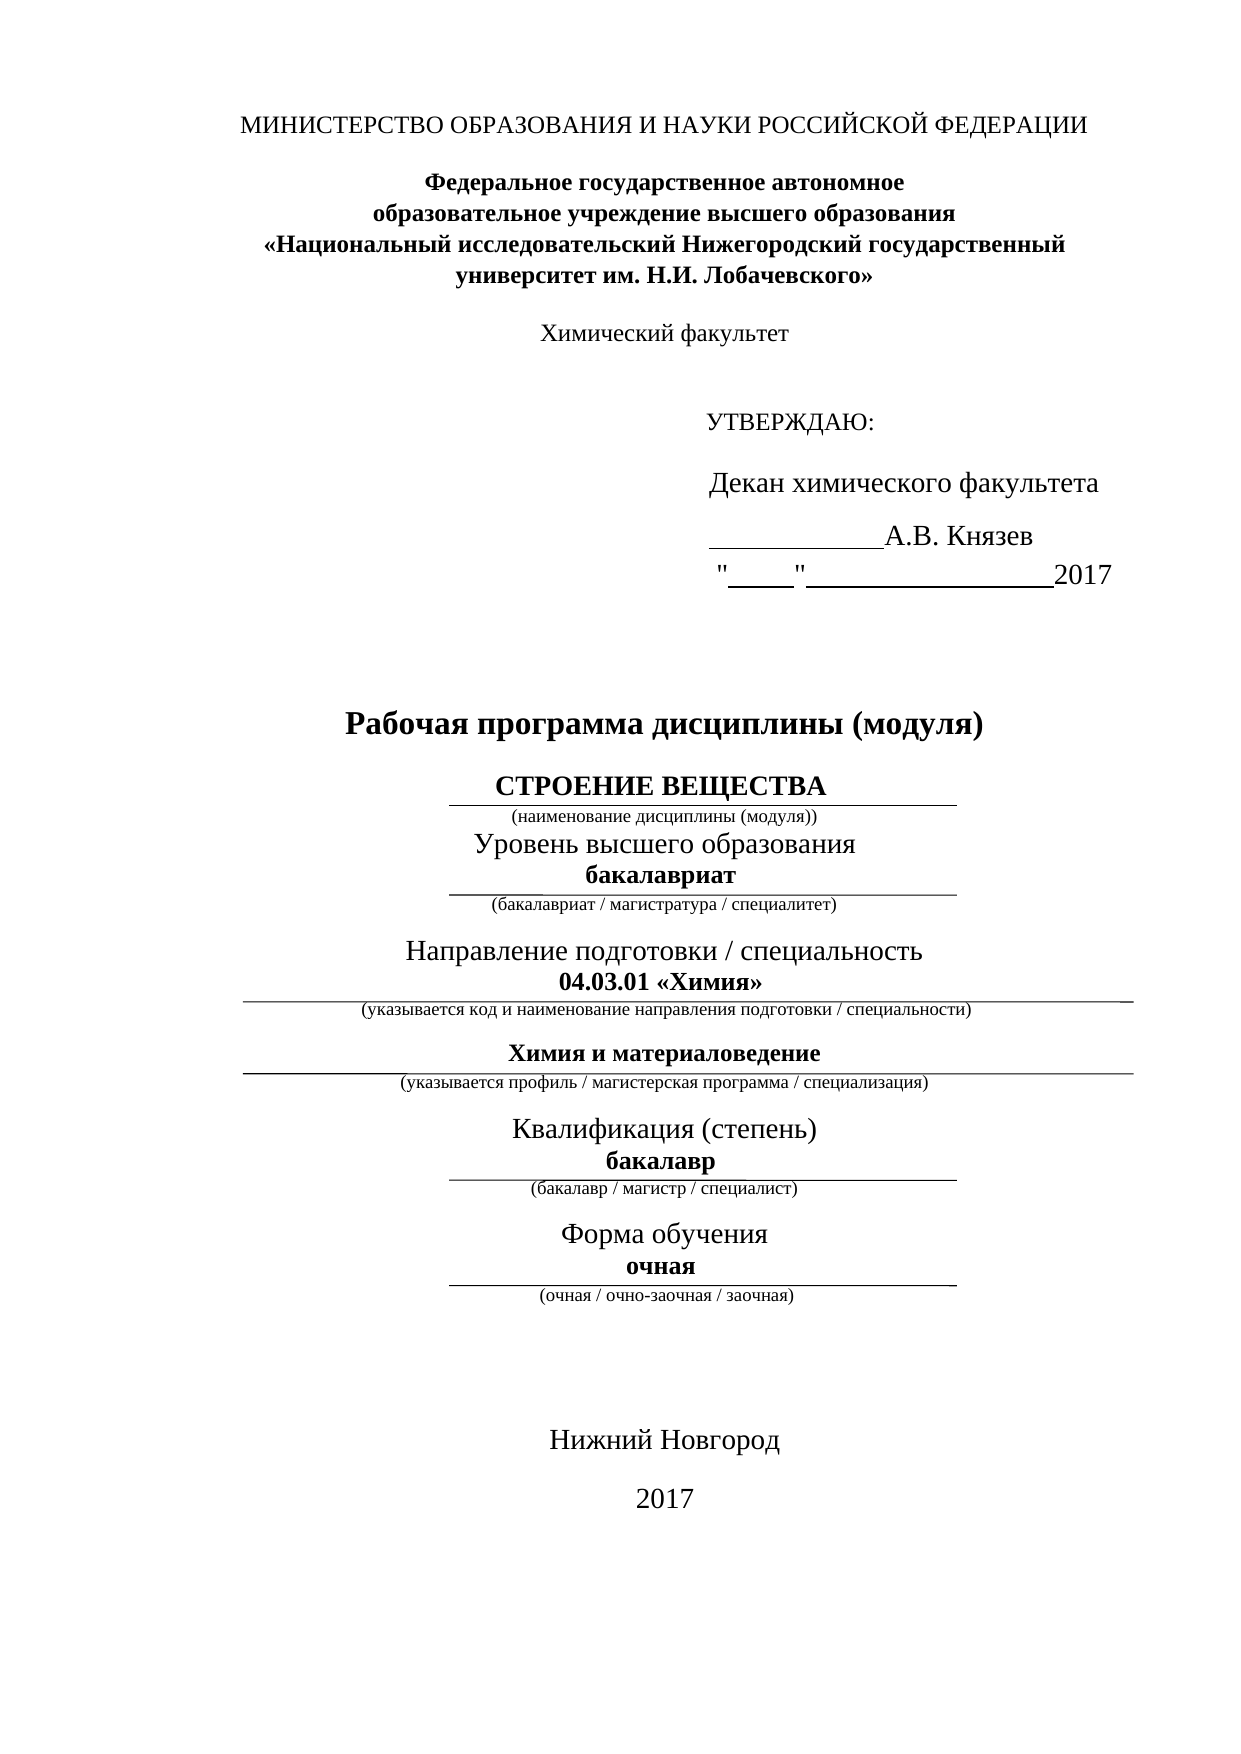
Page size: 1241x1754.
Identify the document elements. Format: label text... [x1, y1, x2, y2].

text (указывается код и наименование направления подготовки / специальности) [238, 996, 1096, 1019]
text бакалавриат [175, 859, 1146, 889]
text Направление подготовки / специальность [238, 933, 1091, 966]
text Нижний Новгород 2017 [549, 1422, 780, 1514]
text Декан химического факультета [709, 466, 1105, 499]
text Форма обучения [238, 1217, 1091, 1250]
text бакалавр [175, 1145, 1146, 1175]
text Федеральное государственное автономное образовательное учреждение высшего образования [373, 167, 956, 226]
text очная [175, 1250, 1146, 1280]
text Химия и материаловедение [238, 1038, 1091, 1067]
text (очная / очно-заочная / заочная) [238, 1280, 1096, 1305]
text (наименование дисциплины (модуля)) [238, 801, 1091, 826]
text МИНИСТЕРСТВО ОБРАЗОВАНИЯ И НАУКИ РОССИЙСКОЙ ФЕДЕРАЦИИ [238, 110, 1091, 139]
text СТРОЕНИЕ ВЕЩЕСТВА [175, 768, 1146, 801]
text «Национальный исследовательский Нижегородский государственный университет им. Н.И. Лобачевского» [238, 229, 1091, 288]
text А.В. Князев [709, 518, 1112, 552]
text Рабочая программа дисциплины (модуля) [345, 703, 1105, 741]
text Квалификация (степень) [238, 1111, 1091, 1145]
text УТВЕРЖДАЮ: [706, 407, 1105, 436]
text (указывается профиль / магистерская программа / специализация) [238, 1067, 1091, 1092]
text " " 2017 [709, 557, 1112, 591]
text 04.03.01 «Химия» [175, 966, 1146, 996]
text Химический факультет [238, 318, 1091, 347]
text (бакалавр / магистр / специалист) [238, 1175, 1091, 1197]
text Уровень высшего образования [238, 826, 1091, 859]
text (бакалавриат / магистратура / специалитет) [238, 889, 1091, 914]
